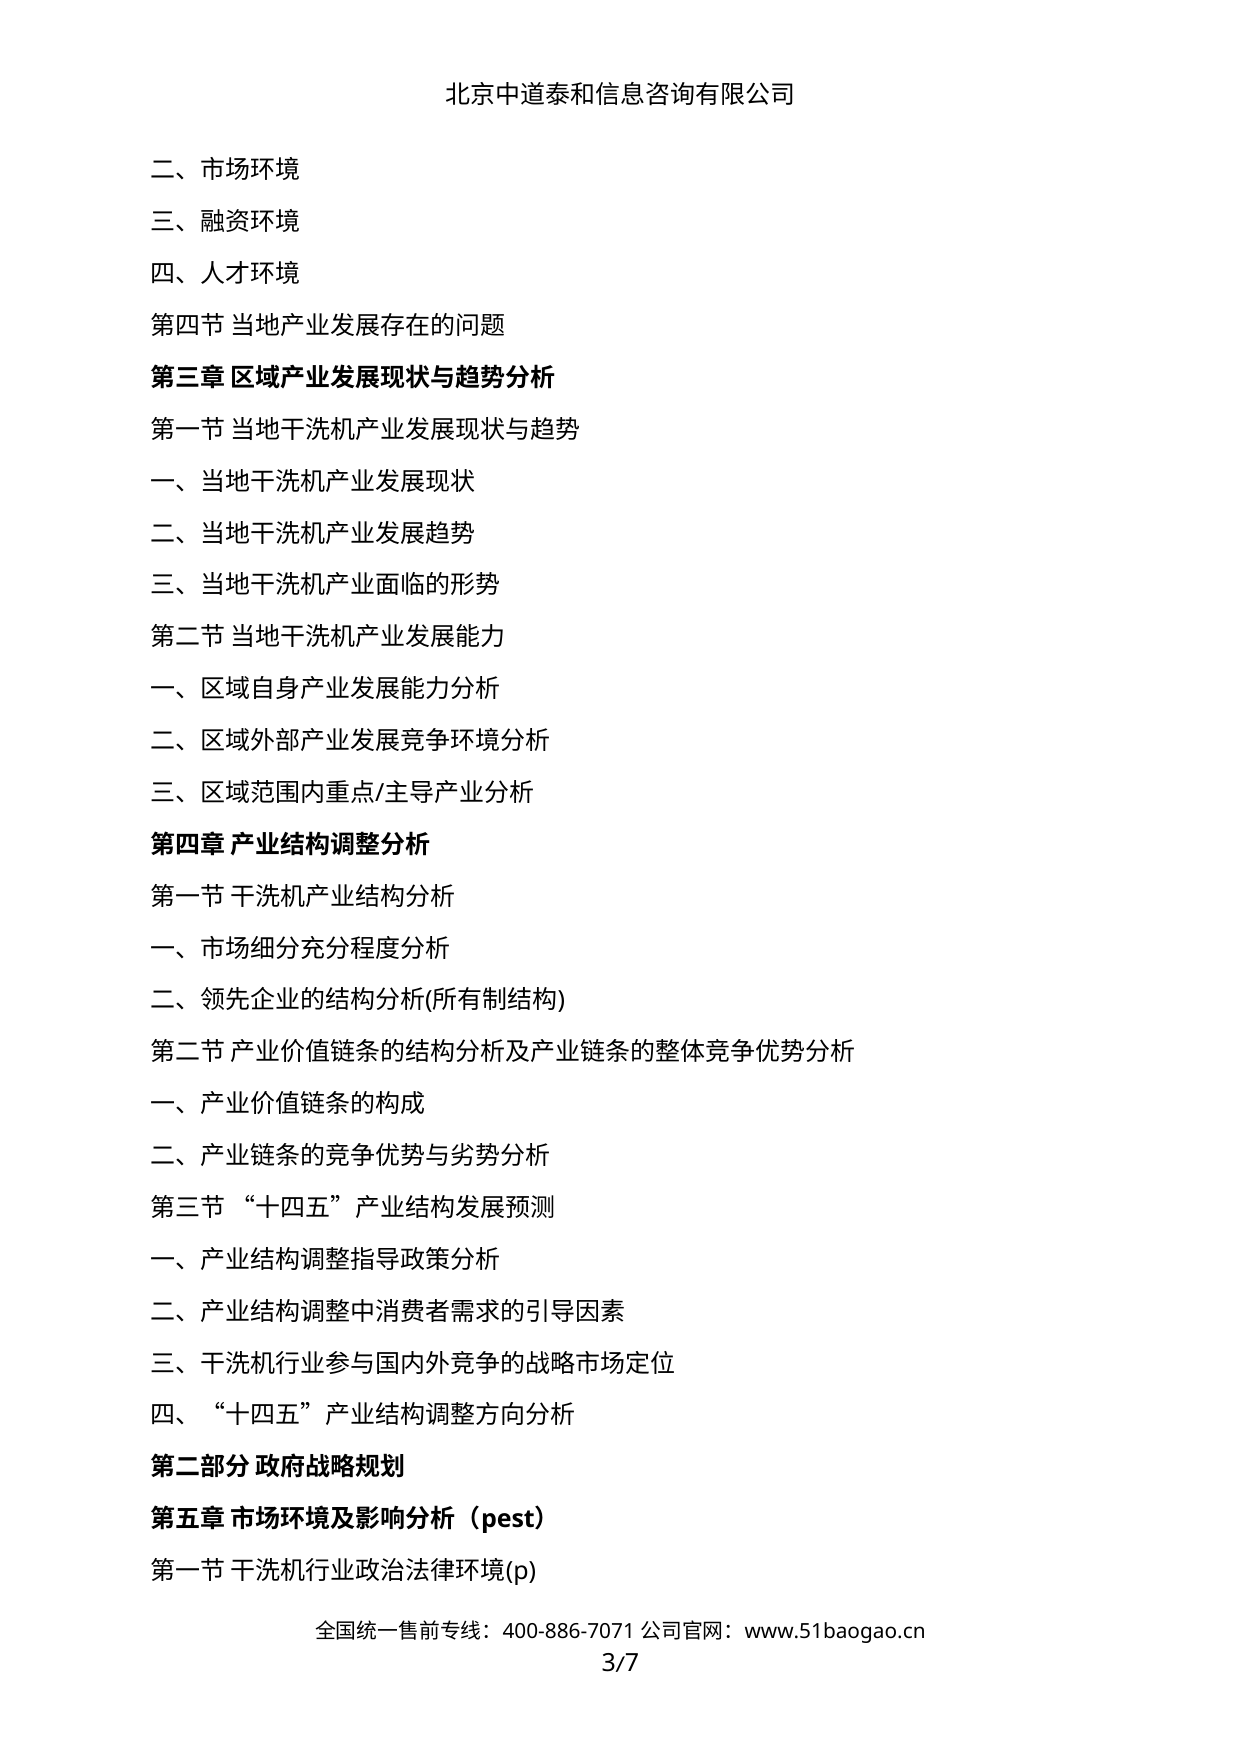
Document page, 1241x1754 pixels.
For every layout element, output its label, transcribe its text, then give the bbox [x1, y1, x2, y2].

text 第一节 当地干洗机产业发展现状与趋势 [150, 409, 1090, 446]
text 二、领先企业的结构分析(所有制结构) [150, 980, 1090, 1016]
text 三、干洗机行业参与国内外竞争的战略市场定位 [150, 1343, 1090, 1379]
text 一、当地干洗机产业发展现状 [150, 461, 1090, 497]
text 第四节 当地产业发展存在的问题 [150, 306, 1090, 342]
text 第一节 干洗机行业政治法律环境(p) [150, 1551, 1090, 1587]
text 二、市场环境 [150, 150, 1090, 186]
text 三、区域范围内重点/主导产业分析 [150, 772, 1090, 809]
text 四、“十四五”产业结构调整方向分析 [150, 1395, 1090, 1431]
text 一、产业价值链条的构成 [150, 1084, 1090, 1120]
text 一、市场细分充分程度分析 [150, 928, 1090, 964]
text 第二节 当地干洗机产业发展能力 [150, 617, 1090, 653]
text 第二部分 政府战略规划 [150, 1447, 1090, 1483]
text 四、人才环境 [150, 254, 1090, 290]
text 第五章 市场环境及影响分析（pest） [150, 1499, 1090, 1535]
text 第二节 产业价值链条的结构分析及产业链条的整体竞争优势分析 [150, 1032, 1090, 1068]
text 三、融资环境 [150, 202, 1090, 238]
text 第一节 干洗机产业结构分析 [150, 876, 1090, 912]
text 第三章 区域产业发展现状与趋势分析 [150, 357, 1090, 394]
text 第四章 产业结构调整分析 [150, 824, 1090, 861]
text 三、当地干洗机产业面临的形势 [150, 565, 1090, 601]
text 二、产业链条的竞争优势与劣势分析 [150, 1136, 1090, 1172]
text 二、区域外部产业发展竞争环境分析 [150, 721, 1090, 757]
text 一、产业结构调整指导政策分析 [150, 1239, 1090, 1276]
text 二、产业结构调整中消费者需求的引导因素 [150, 1291, 1090, 1327]
text 二、当地干洗机产业发展趋势 [150, 513, 1090, 549]
text 一、区域自身产业发展能力分析 [150, 669, 1090, 705]
text 第三节 “十四五”产业结构发展预测 [150, 1187, 1090, 1224]
